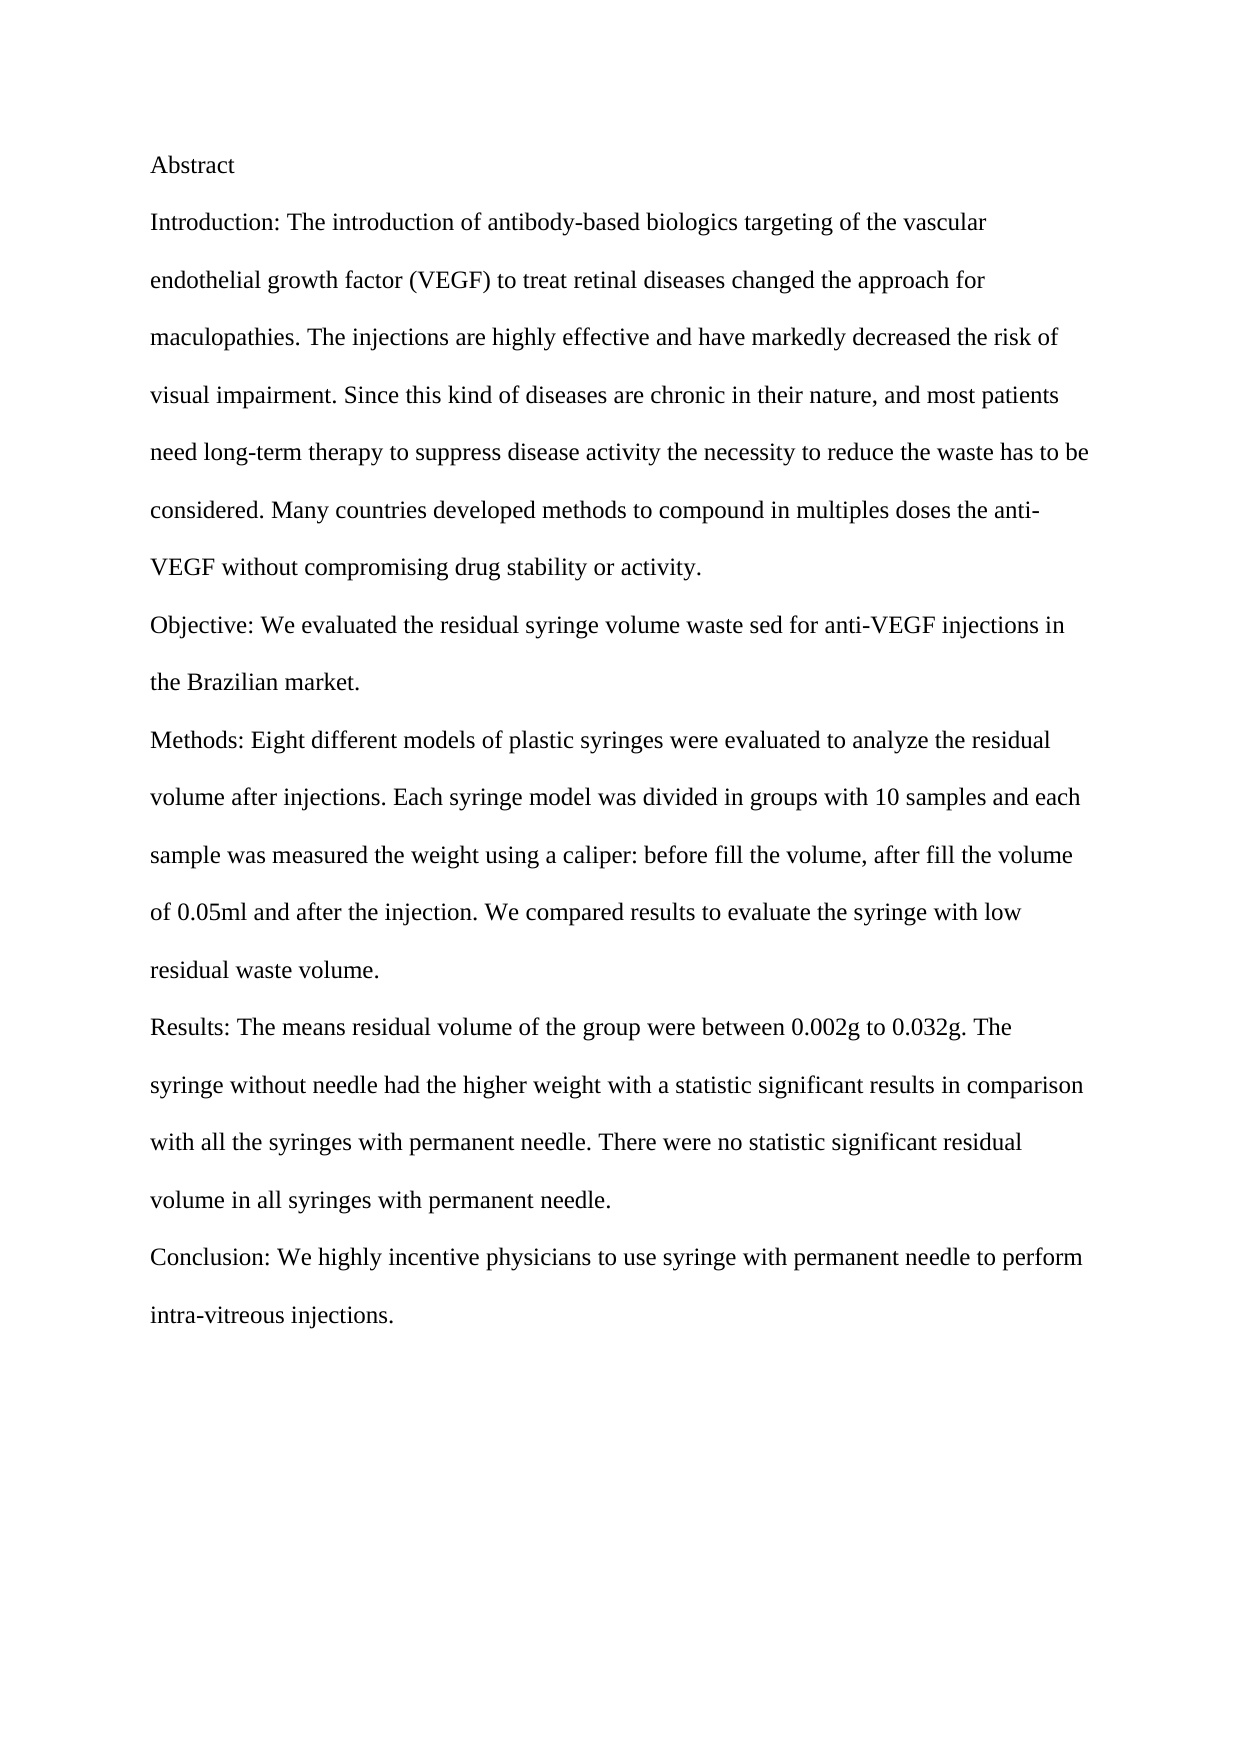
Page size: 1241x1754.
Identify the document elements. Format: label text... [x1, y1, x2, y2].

text Results: The means residual volume of the group were between 0.002g to 0.032g. The syringe without needle had the higher weight with a statistic significant results in comparison with all the syringes with permanent needle. There were no statistic significant residual volume in all syringes with permanent needle. [150, 1012, 1090, 1214]
text Conclusion: We highly incentive physicians to use syringe with permanent needle to perform intra-vitreous injections. [150, 1242, 1090, 1329]
text Objective: We evaluated the residual syringe volume waste sed for anti-VEGF injections in the Brazilian market. [150, 610, 1090, 696]
text Introduction: The introduction of antibody-based biologics targeting of the vascular endothelial growth factor (VEGF) to treat retinal diseases changed the approach for maculopathies. The injections are highly effective and have markedly decreased the risk of visual impairment. Since this kind of diseases are chronic in their nature, and most patients need long-term therapy to suppress disease activity the necessity to reduce the waste has to be considered. Many countries developed methods to compound in multiples doses the anti-VEGF without compromising drug stability or activity. [150, 207, 1090, 581]
text Methods: Eight different models of plastic syringes were evaluated to analyze the residual volume after injections. Each syringe model was divided in groups with 10 samples and each sample was measured the weight using a caliper: before fill the volume, after fill the volume of 0.05ml and after the injection. We compared results to evaluate the syringe with low residual waste volume. [150, 725, 1090, 984]
text Abstract [150, 150, 1090, 179]
